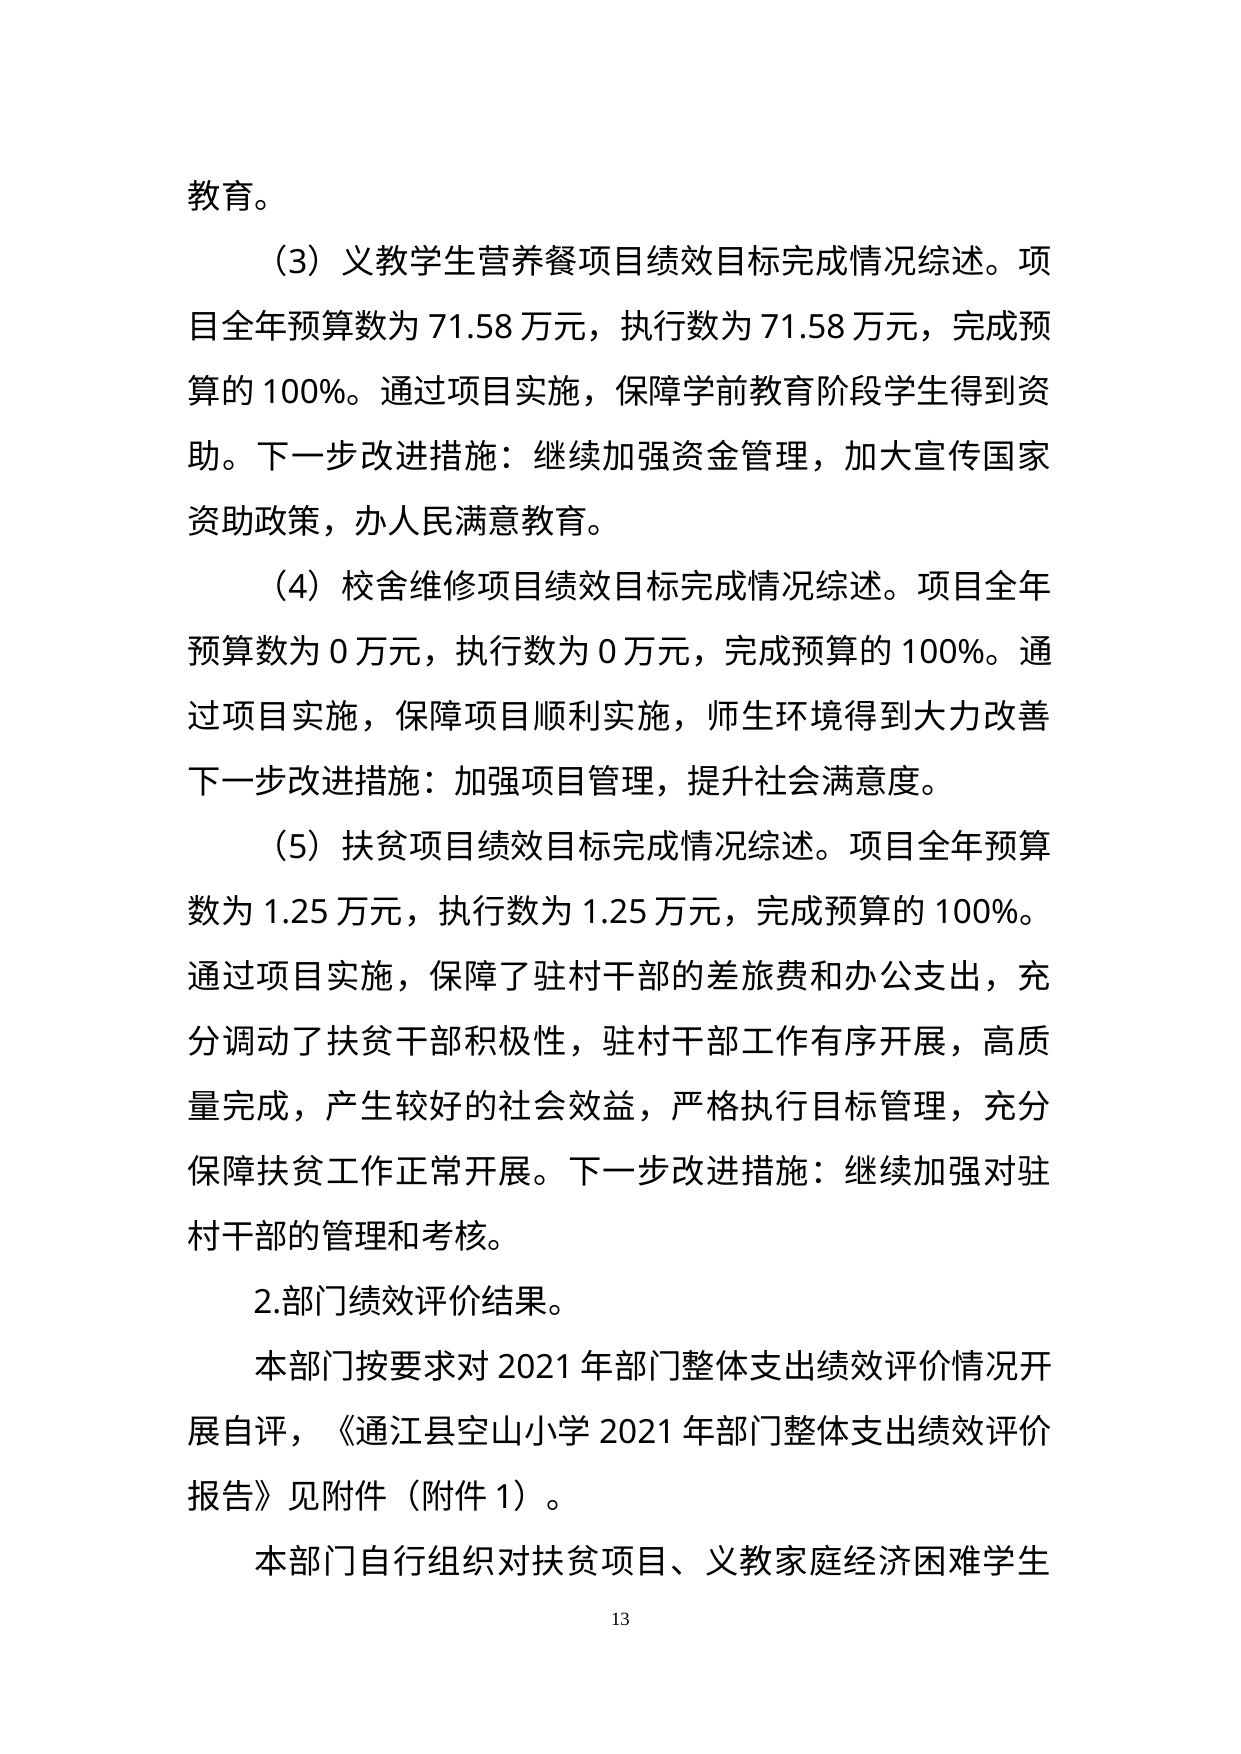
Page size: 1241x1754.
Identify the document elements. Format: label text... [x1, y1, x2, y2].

text （4）校舍维修项目绩效目标完成情况综述。项目全年预算数为0万元，执行数为0万元，完成预算的100%。通过项目实施，保障项目顺利实施，师生环境得到大力改善。下一步改进措施：加强项目管理，提升社会满意度。 [187, 552, 1053, 812]
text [187, 1527, 1053, 1592]
text 2.部门绩效评价结果。 [253, 1267, 1053, 1332]
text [187, 162, 1053, 227]
text （3）义教学生营养餐项目绩效目标完成情况综述。项目全年预算数为71.58万元，执行数为71.58万元，完成预算的100%。通过项目实施，保障学前教育阶段学生得到资助。下一步改进措施：继续加强资金管理，加大宣传国家资助政策，办人民满意教育。 [187, 227, 1053, 552]
text （5）扶贫项目绩效目标完成情况综述。项目全年预算数为1.25万元，执行数为1.25万元，完成预算的100%。通过项目实施，保障了驻村干部的差旅费和办公支出，充分调动了扶贫干部积极性，驻村干部工作有序开展，高质量完成，产生较好的社会效益，严格执行目标管理，充分保障扶贫工作正常开展。下一步改进措施：继续加强对驻村干部的管理和考核。 [187, 812, 1053, 1267]
text 本部门按要求对2021年部门整体支出绩效评价情况开展自评，《通江县空山小学2021年部门整体支出绩效评价报告》见附件（附件1）。 [187, 1332, 1053, 1527]
